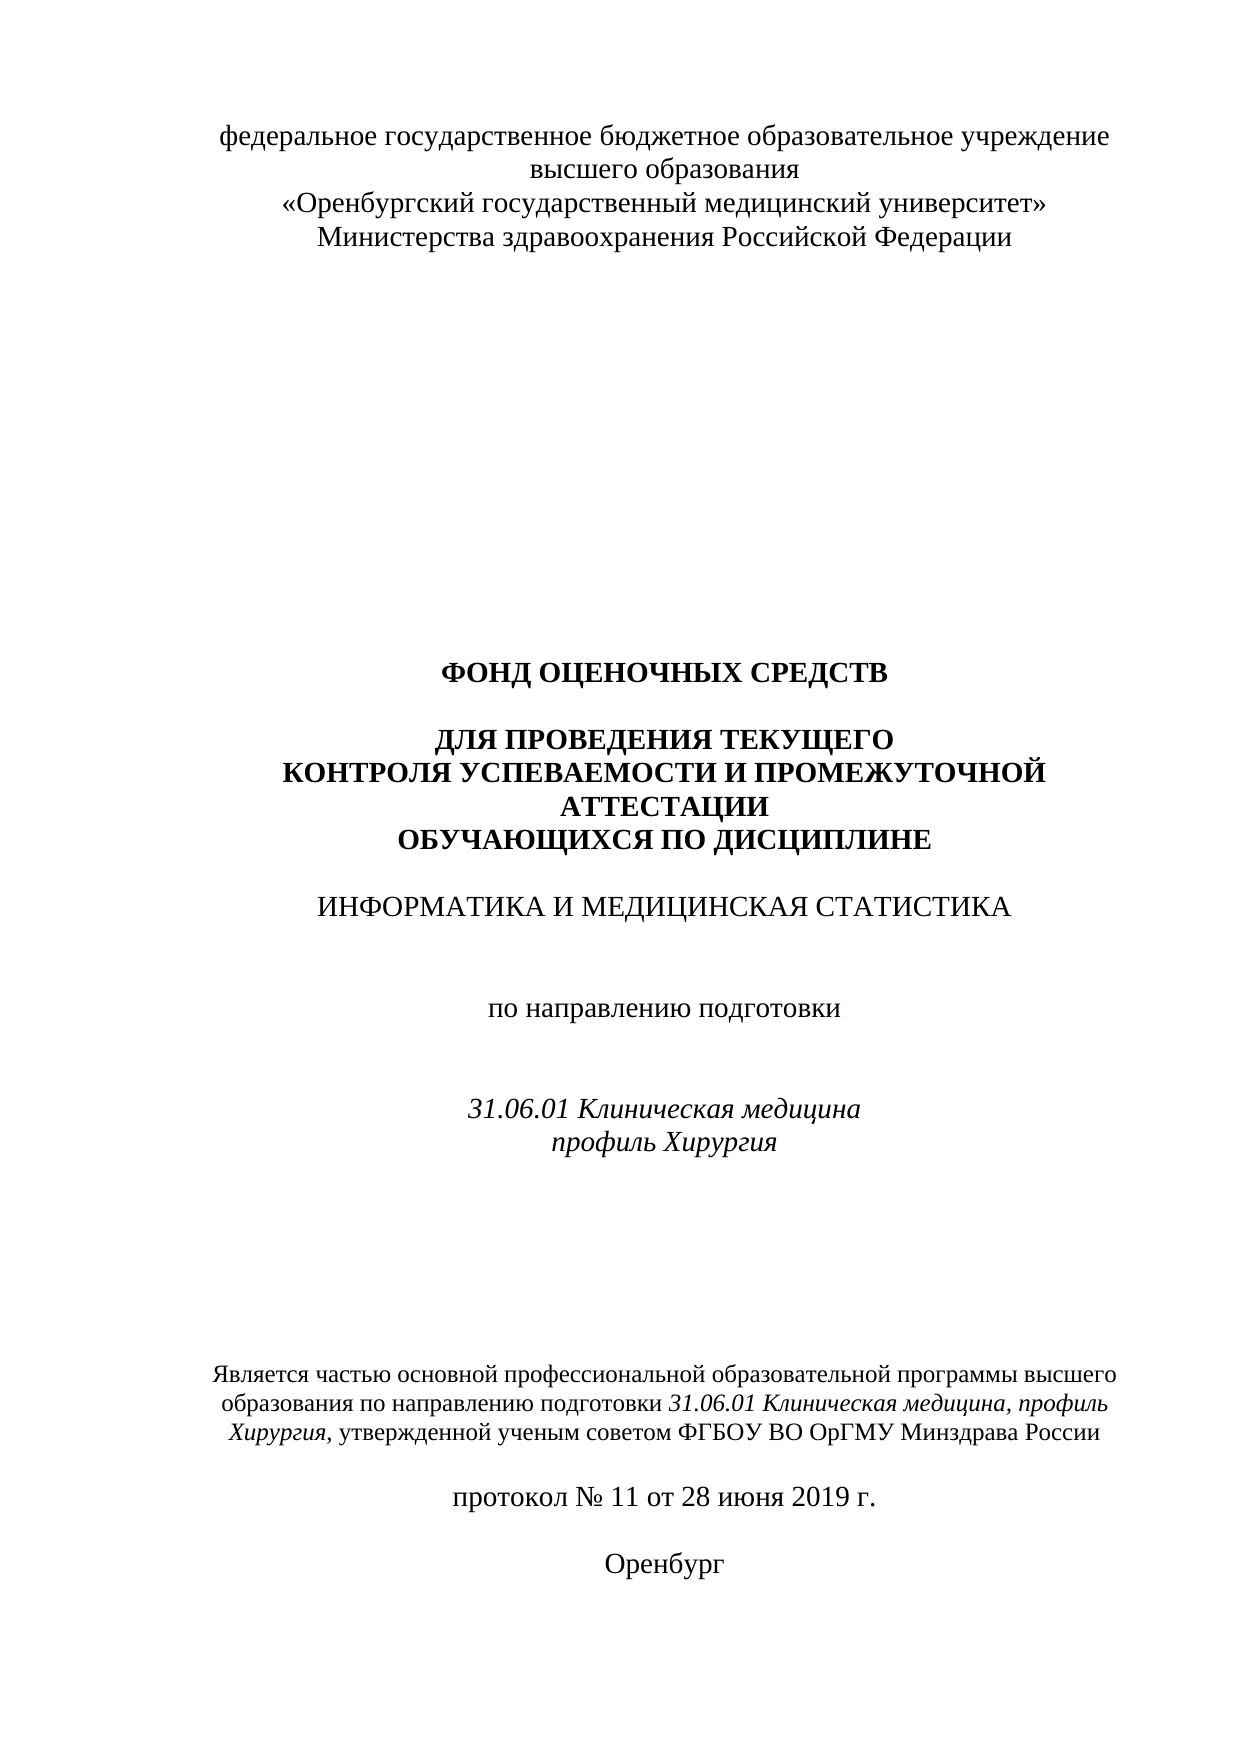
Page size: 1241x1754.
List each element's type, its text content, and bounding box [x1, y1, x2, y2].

text Министерства здравоохранения Российской Федерации [177, 219, 1152, 252]
text протокол № 11 от 28 июня 2019 г. [177, 1479, 1152, 1512]
text Является частью основной профессиональной образовательной программы высшего образования по направлению подготовки 31.06.01 Клиническая медицина, профиль Хирургия, утвержденной ученым советом ФГБОУ ВО ОрГМУ Минздрава России [177, 1359, 1152, 1445]
text ФОНД ОЦЕНОЧНЫХ СРЕДСТВ [177, 655, 1152, 688]
text ДЛЯ ПРОВЕДЕНИЯ ТЕКУЩЕГО [177, 722, 1152, 755]
text «Оренбургский государственный медицинский университет» [177, 185, 1152, 219]
text Оренбург [177, 1546, 1152, 1579]
text федеральное государственное бюджетное образовательное учреждение [177, 118, 1152, 152]
text профиль Хирургия [177, 1124, 1152, 1158]
text КОНТРОЛЯ УСПЕВАЕМОСТИ И ПРОМЕЖУТОЧНОЙ АТТЕСТАЦИИ [177, 755, 1152, 822]
text высшего образования [177, 152, 1152, 185]
text ОБУЧАЮЩИХСЯ ПО ДИСЦИПЛИНЕ [177, 822, 1152, 856]
text ИНФОРМАТИКА И МЕДИЦИНСКАЯ СТАТИСТИКА [177, 889, 1152, 923]
text 31.06.01 Клиническая медицина [177, 1091, 1152, 1124]
text по направлению подготовки [177, 990, 1152, 1024]
